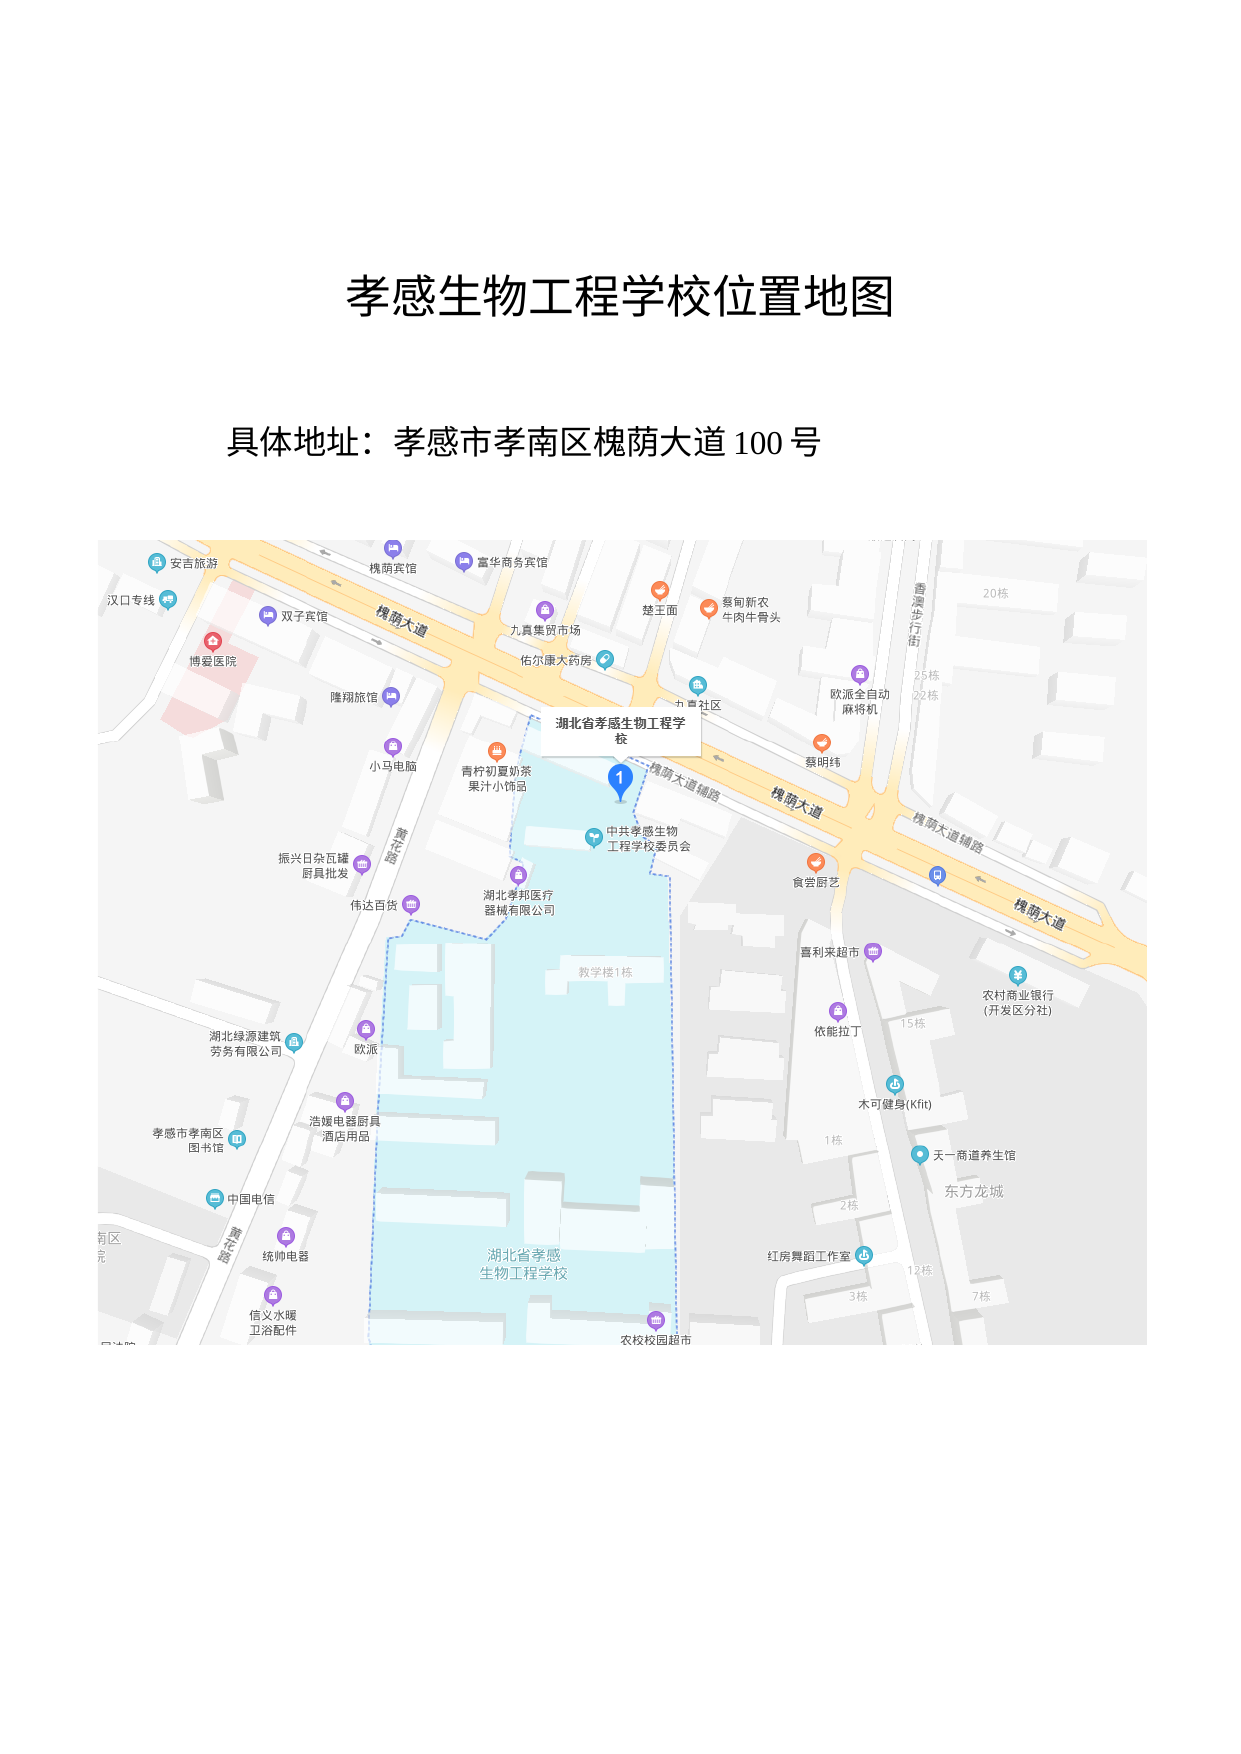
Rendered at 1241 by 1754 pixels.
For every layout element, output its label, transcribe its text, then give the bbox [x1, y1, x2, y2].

text 孝感生物工程学校位置地图 [159, 245, 1081, 342]
picture [97, 540, 1146, 1344]
text 具体地址：孝感市孝南区槐荫大道100号 [159, 407, 1081, 472]
